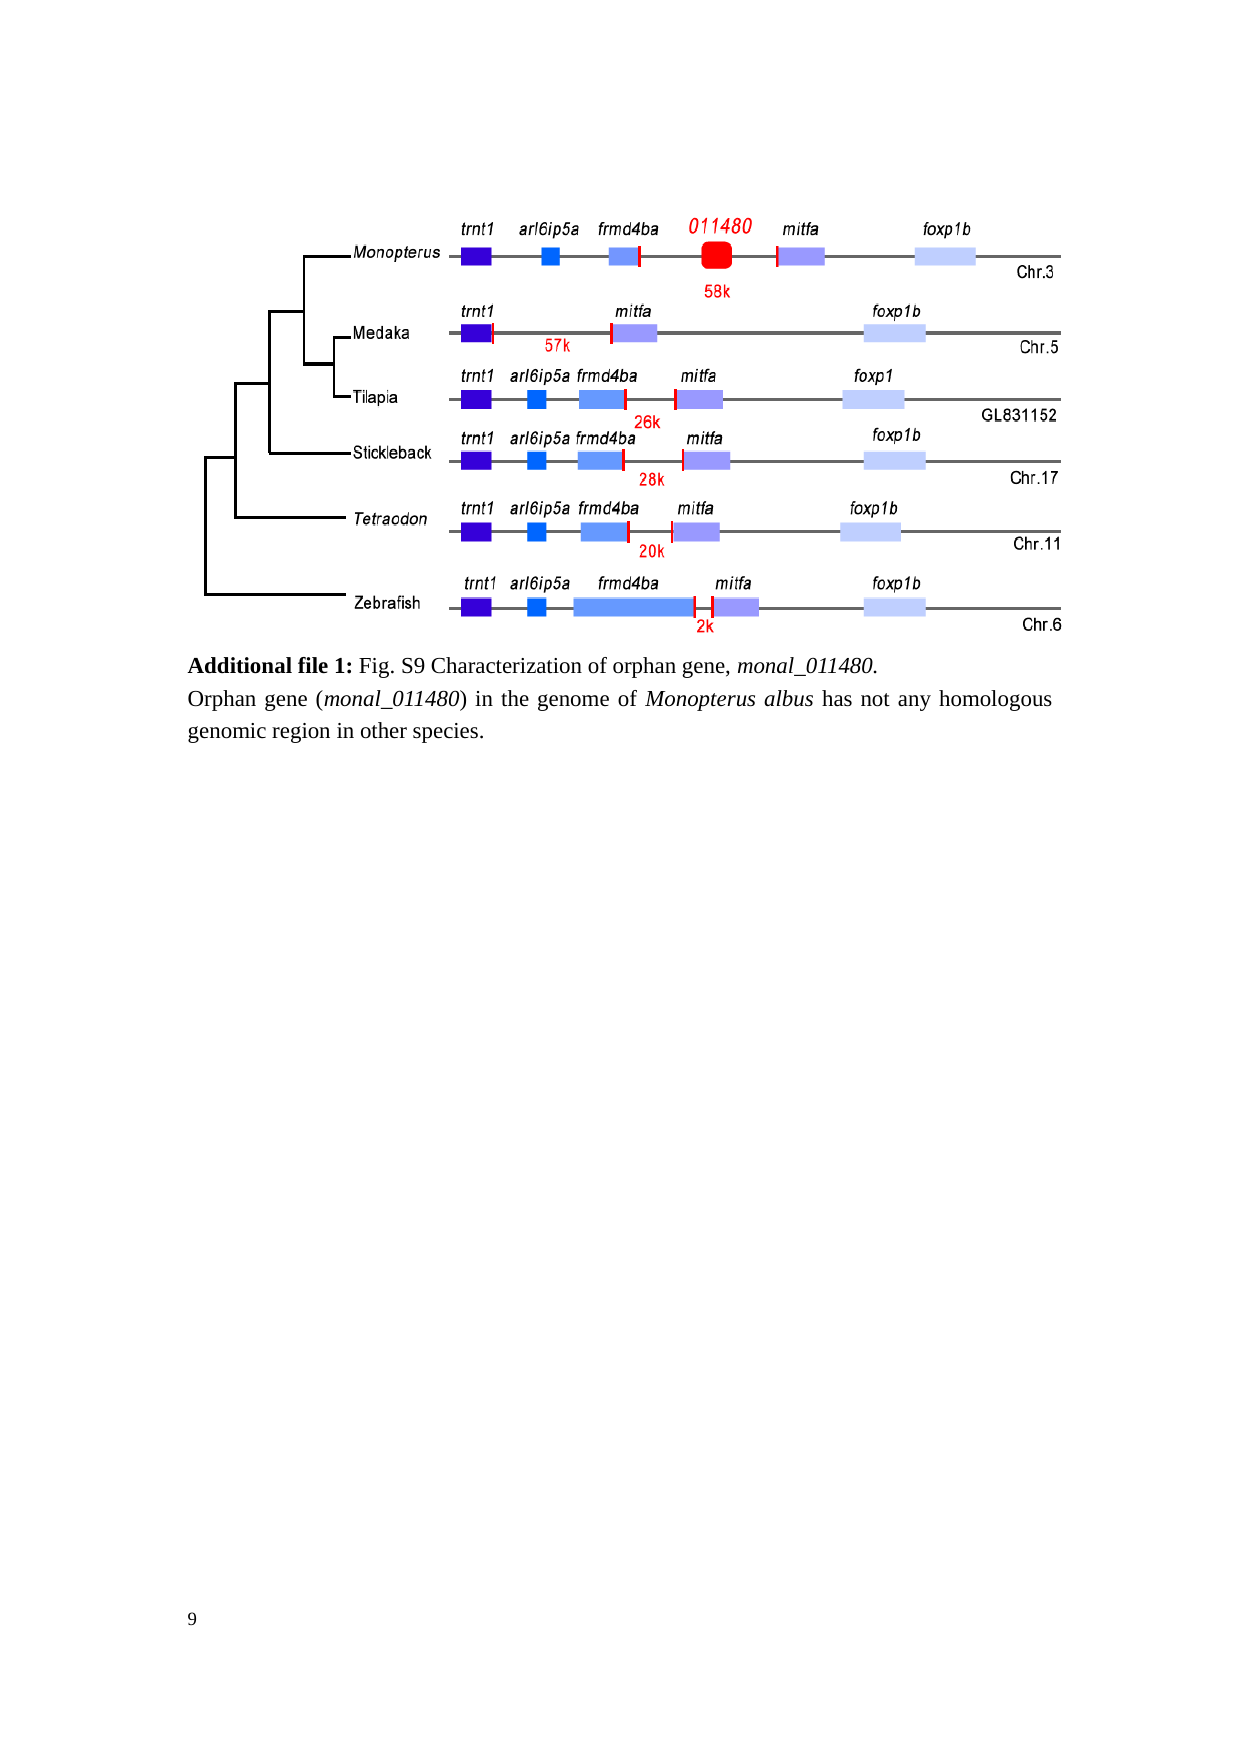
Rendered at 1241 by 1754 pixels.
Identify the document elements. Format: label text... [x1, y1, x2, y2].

text Additional file 1: Fig. S9 Characterization of orphan gene, monal_011480. [187, 649, 1053, 682]
text Orphan gene (monal_011480) in the genome of Monopterus albus has not any homologous genomic region in other species. [187, 682, 1053, 747]
picture [187, 201, 1073, 643]
